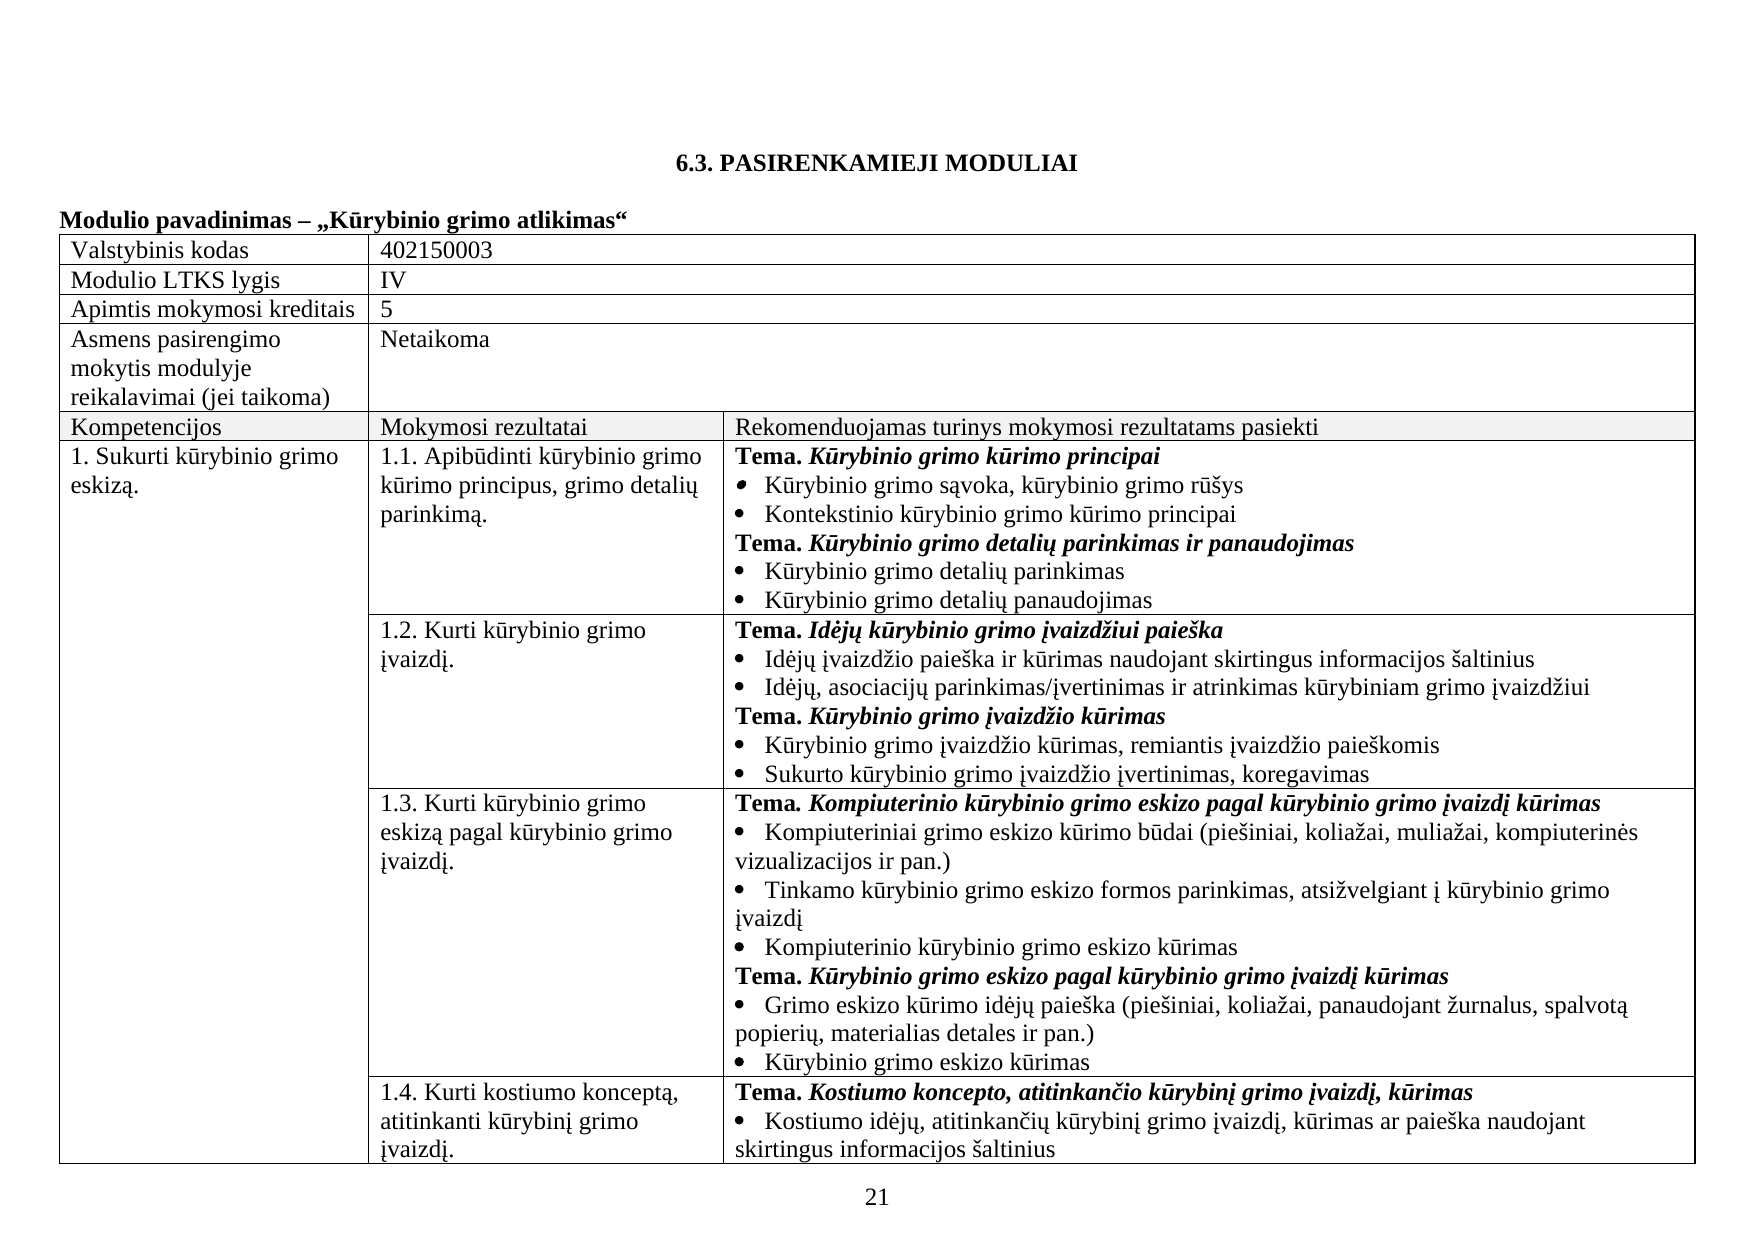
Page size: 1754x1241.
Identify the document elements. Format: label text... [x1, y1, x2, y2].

table_cell Kompetencijos [60, 412, 368, 440]
table_cell IV [369, 265, 1694, 293]
table_cell Modulio LTKS lygis [60, 265, 368, 293]
table_cell Rekomenduojamas turinys mokymosi rezultatams pasiekti [724, 412, 1694, 440]
table_cell 1.3. Kurti kūrybinio grimo eskizą pagal kūrybinio grimo įvaizdį. [369, 789, 723, 1076]
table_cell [369, 1077, 723, 1163]
table_header 402150003 [369, 235, 1694, 264]
table_cell Asmens pasirengimo mokytis modulyje reikalavimai (jei taikoma) [60, 324, 368, 411]
table_header Valstybinis kodas [60, 235, 368, 264]
table_cell 5 [369, 295, 1694, 323]
table_cell Netaikoma [369, 324, 1694, 411]
table_cell 1.2. Kurti kūrybinio grimo įvaizdį. [369, 615, 723, 787]
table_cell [724, 1077, 1694, 1163]
text Modulio pavadinimas – „Kūrybinio grimo atlikimas“ [59, 205, 1695, 234]
table_cell Tema. Idėjų kūrybinio grimo įvaizdžiui paieška Idėjų įvaizdžio paieška ir kūrimas naudojant skirtingus informacijos šaltinius Idėjų, asociacijų parinkimas/įvertinimas ir atrinkimas kūrybiniam grimo įvaizdžiui Tema. Kūrybinio grimo įvaizdžio kūrimas Kūrybinio grimo įvaizdžio kūrimas, remiantis įvaizdžio paieškomis Sukurto kūrybinio grimo įvaizdžio įvertinimas, koregavimas [724, 615, 1694, 787]
table_cell Tema. Kūrybinio grimo kūrimo principai Kūrybinio grimo sąvoka, kūrybinio grimo rūšys Kontekstinio kūrybinio grimo kūrimo principai Tema. Kūrybinio grimo detalių parinkimas ir panaudojimas Kūrybinio grimo detalių parinkimas Kūrybinio grimo detalių panaudojimas [724, 441, 1694, 614]
table_cell 1. Sukurti kūrybinio grimo eskizą. [60, 441, 368, 1163]
table_cell Tema. Kompiuterinio kūrybinio grimo eskizo pagal kūrybinio grimo įvaizdį kūrimas Kompiuteriniai grimo eskizo kūrimo būdai (piešiniai, koliažai, muliažai, kompiuterinės vizualizacijos ir pan.) Tinkamo kūrybinio grimo eskizo formos parinkimas, atsižvelgiant į kūrybinio grimo įvaizdį Kompiuterinio kūrybinio grimo eskizo kūrimas Tema. Kūrybinio grimo eskizo pagal kūrybinio grimo įvaizdį kūrimas Grimo eskizo kūrimo idėjų paieška (piešiniai, koliažai, panaudojant žurnalus, spalvotą popierių, materialias detales ir pan.) Kūrybinio grimo eskizo kūrimas [724, 789, 1694, 1076]
table_cell Mokymosi rezultatai [369, 412, 723, 440]
text 6.3. PASIRENKAMIEJI MODULIAI [59, 148, 1695, 176]
table_cell Apimtis mokymosi kreditais [60, 295, 368, 323]
table_cell 1.1. Apibūdinti kūrybinio grimo kūrimo principus, grimo detalių parinkimą. [369, 441, 723, 614]
